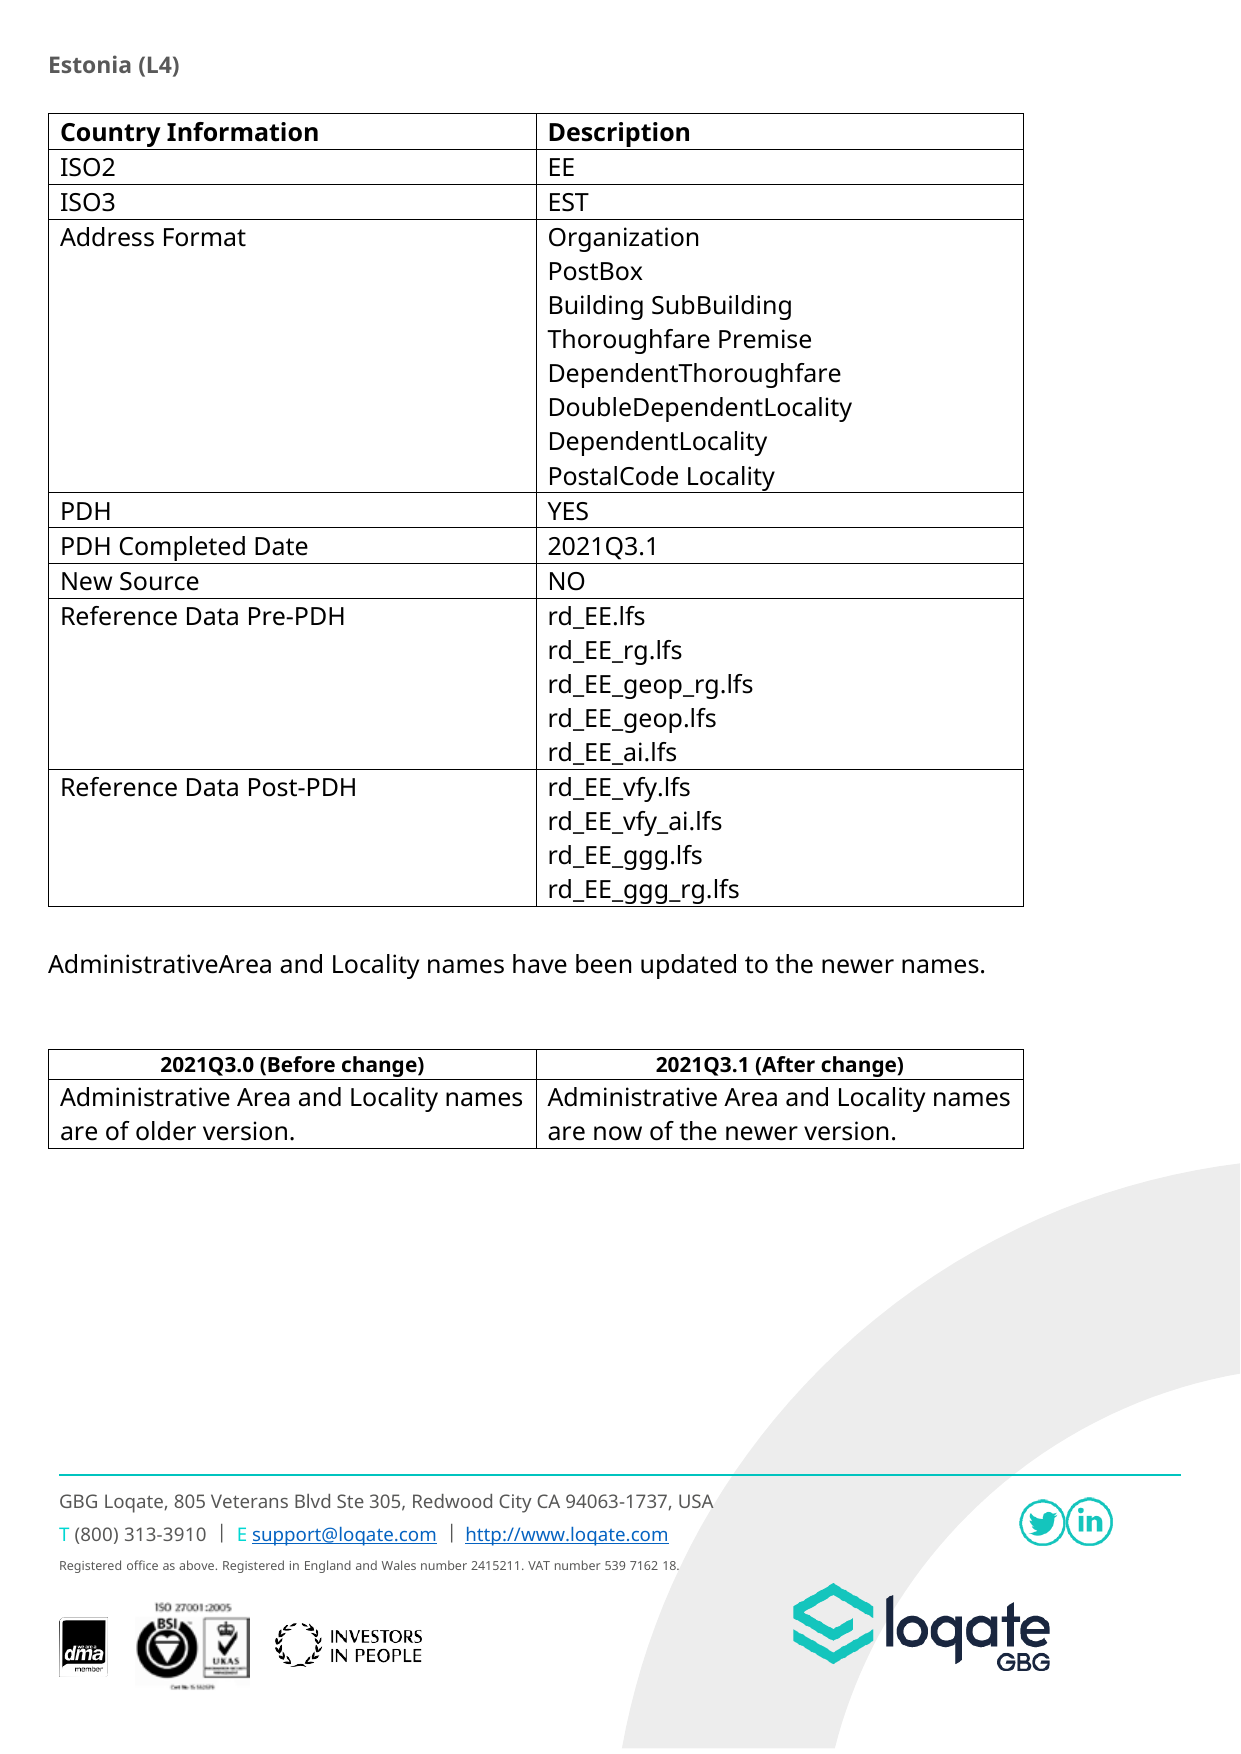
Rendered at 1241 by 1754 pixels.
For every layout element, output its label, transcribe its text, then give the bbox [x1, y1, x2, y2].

picture [275, 1623, 422, 1667]
table_cell Administrative Area and Locality names are now of the newer version. [537, 1080, 1023, 1148]
table_cell Administrative Area and Locality names are of older version. [49, 1080, 536, 1148]
picture [135, 1598, 250, 1693]
table_cell Reference Data Pre-PDH [49, 599, 536, 769]
table_header Description [537, 114, 1023, 148]
subtitle Estonia (L4) [48, 49, 1049, 80]
table_cell rd_EE.lfs rd_EE_rg.lfs rd_EE_geop_rg.lfs rd_EE_geop.lfs rd_EE_ai.lfs [537, 599, 1023, 769]
picture [793, 1583, 1050, 1671]
table_cell PDH Completed Date [49, 528, 536, 562]
table_cell EST [537, 185, 1023, 219]
table_cell rd_EE_vfy.lfs rd_EE_vfy_ai.lfs rd_EE_ggg.lfs rd_EE_ggg_rg.lfs [537, 770, 1023, 906]
table_cell ISO2 [49, 150, 536, 183]
table_cell 2021Q3.1 [537, 528, 1023, 562]
table_cell ISO3 [49, 185, 536, 219]
picture [1019, 1497, 1113, 1546]
table_cell Organization PostBox Building SubBuilding Thoroughfare Premise DependentThoroughfare DoubleDependentLocality DependentLocality PostalCode Locality [537, 220, 1023, 492]
text AdministrativeArea and Locality names have been updated to the newer names. [48, 947, 1049, 981]
table_cell NO [537, 564, 1023, 597]
table_cell EE [537, 150, 1023, 183]
table_cell YES [537, 493, 1023, 527]
table_header 2021Q3.0 (Before change) [49, 1050, 536, 1078]
table_cell PDH [49, 493, 536, 527]
picture [59, 1617, 108, 1677]
table_cell New Source [49, 564, 536, 597]
table_header Country Information [49, 114, 536, 148]
table_cell Reference Data Post-PDH [49, 770, 536, 906]
table_cell Address Format [49, 220, 536, 492]
table_header 2021Q3.1 (After change) [537, 1050, 1023, 1078]
